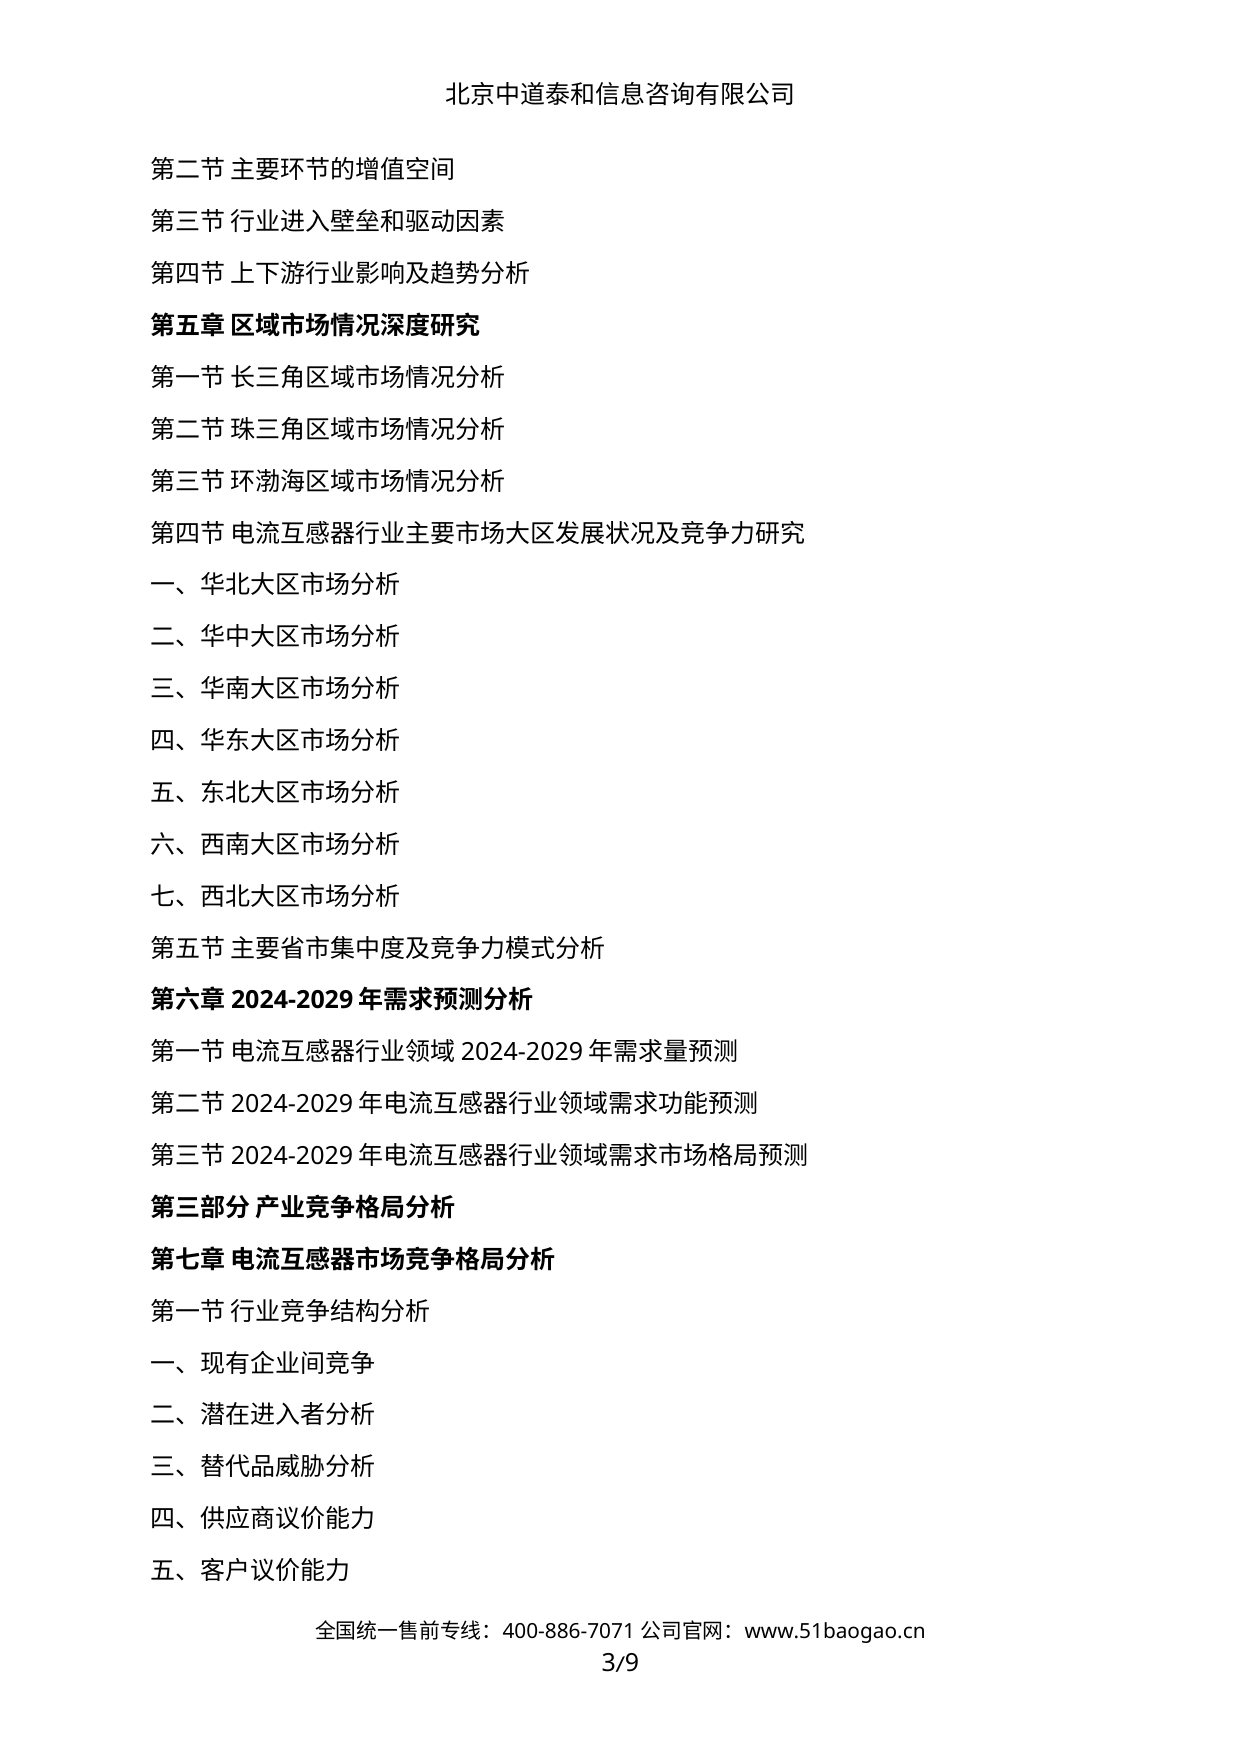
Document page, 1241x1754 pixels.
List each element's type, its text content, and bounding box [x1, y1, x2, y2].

text 第七章 电流互感器市场竞争格局分析 [150, 1239, 1090, 1276]
text 二、华中大区市场分析 [150, 617, 1090, 653]
text 二、潜在进入者分析 [150, 1395, 1090, 1431]
text 第三部分 产业竞争格局分析 [150, 1187, 1090, 1224]
text 第一节 长三角区域市场情况分析 [150, 357, 1090, 394]
text 第一节 行业竞争结构分析 [150, 1291, 1090, 1327]
text 五、客户议价能力 [150, 1551, 1090, 1587]
text 第二节 主要环节的增值空间 [150, 150, 1090, 186]
text 第五章 区域市场情况深度研究 [150, 306, 1090, 342]
text 第二节 珠三角区域市场情况分析 [150, 409, 1090, 446]
text 一、华北大区市场分析 [150, 565, 1090, 601]
text 第三节 环渤海区域市场情况分析 [150, 461, 1090, 497]
text 七、西北大区市场分析 [150, 876, 1090, 912]
text 四、供应商议价能力 [150, 1499, 1090, 1535]
text 第一节 电流互感器行业领域2024-2029年需求量预测 [150, 1032, 1090, 1068]
text 三、华南大区市场分析 [150, 669, 1090, 705]
text 第三节 行业进入壁垒和驱动因素 [150, 202, 1090, 238]
text 五、东北大区市场分析 [150, 772, 1090, 809]
text 三、替代品威胁分析 [150, 1447, 1090, 1483]
text 第五节 主要省市集中度及竞争力模式分析 [150, 928, 1090, 964]
text 第四节 电流互感器行业主要市场大区发展状况及竞争力研究 [150, 513, 1090, 549]
text 第三节 2024-2029年电流互感器行业领域需求市场格局预测 [150, 1136, 1090, 1172]
text 第四节 上下游行业影响及趋势分析 [150, 254, 1090, 290]
text 六、西南大区市场分析 [150, 824, 1090, 861]
text 一、现有企业间竞争 [150, 1343, 1090, 1379]
text 第二节 2024-2029年电流互感器行业领域需求功能预测 [150, 1084, 1090, 1120]
text 第六章 2024-2029年需求预测分析 [150, 980, 1090, 1016]
text 四、华东大区市场分析 [150, 721, 1090, 757]
